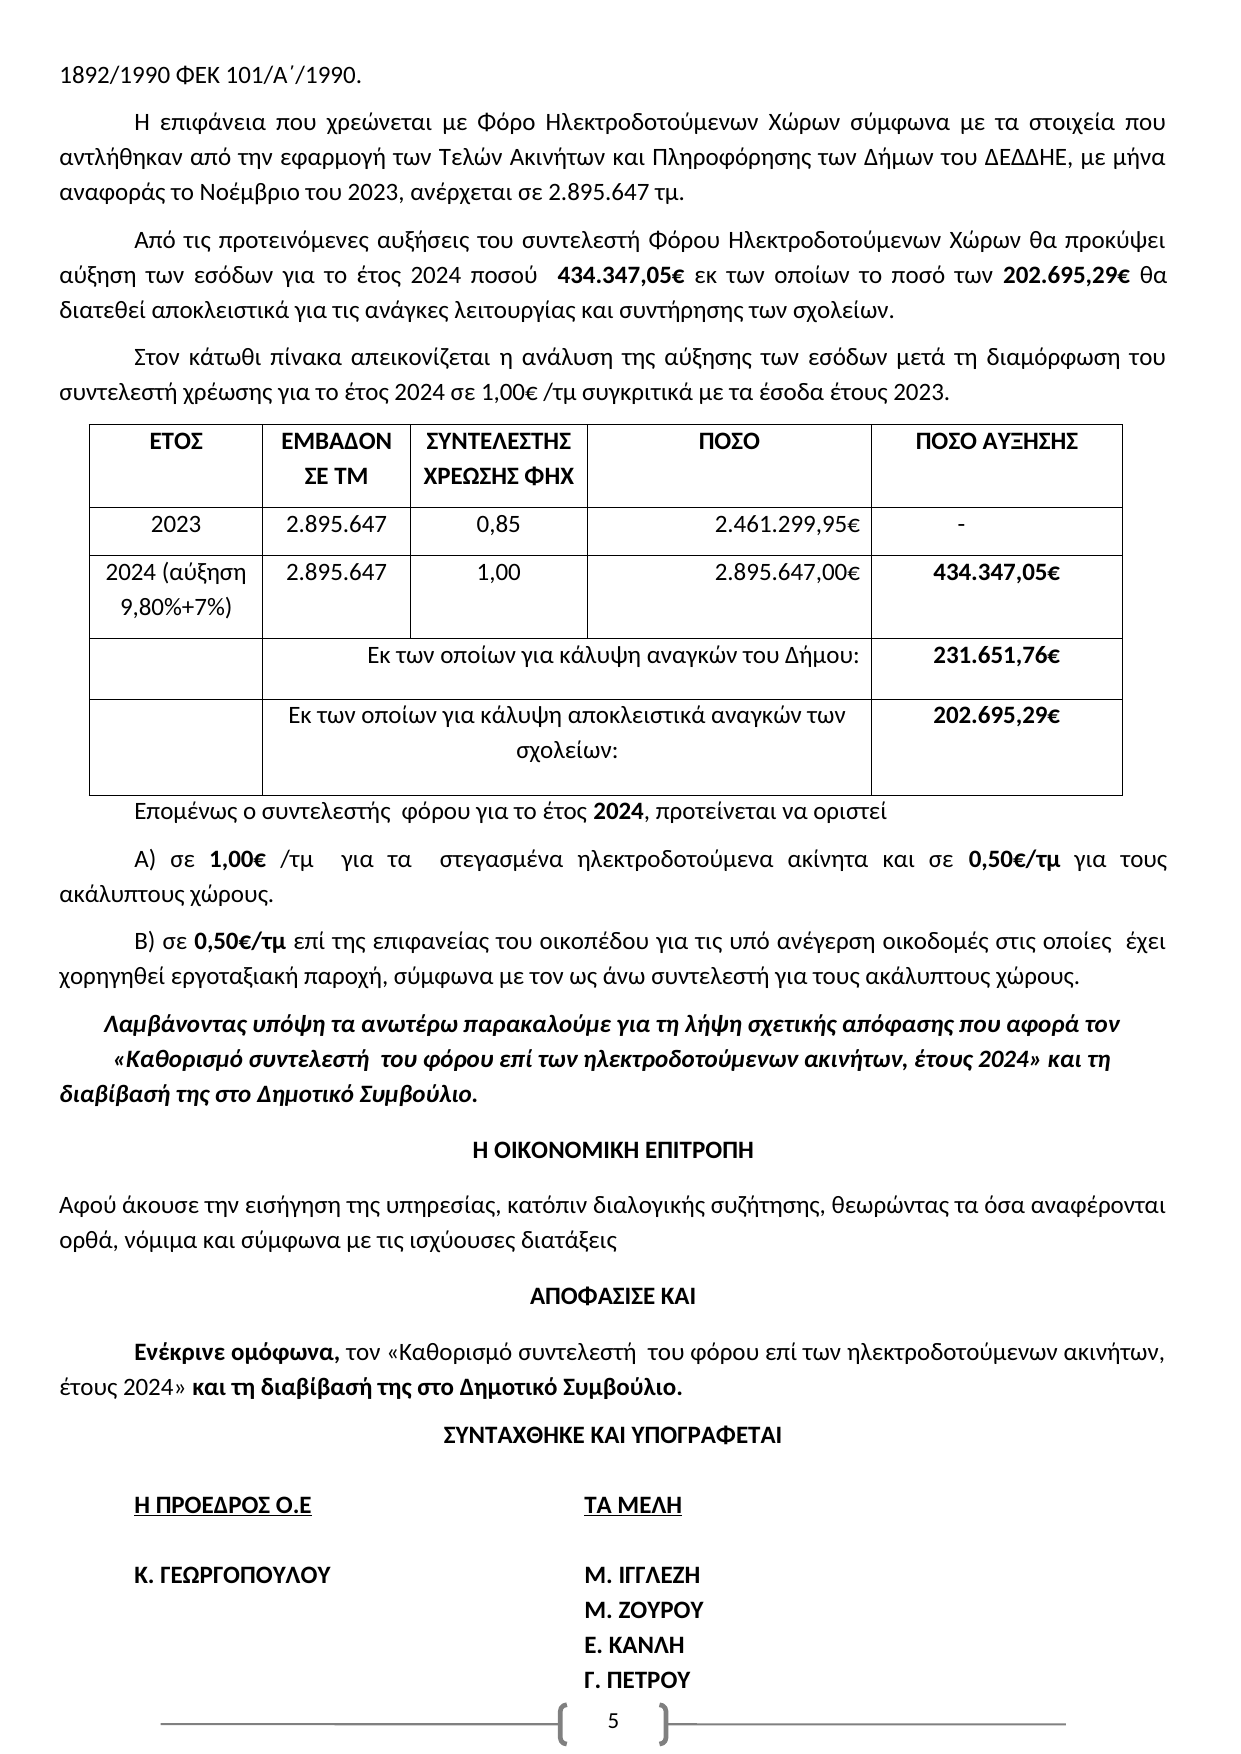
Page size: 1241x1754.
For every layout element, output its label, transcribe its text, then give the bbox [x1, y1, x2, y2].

table_cell 0,85 [411, 508, 587, 555]
text Β) σε 0,50€/τμ επί της επιφανείας του οικοπέδου για τις υπό ανέγερση οικοδομές στις οποίες έχει χορηγηθεί εργοταξιακή παροχή, σύμφωνα με τον ως άνω συντελεστή για τους ακάλυπτους χώρους. [59, 926, 1167, 991]
table_header ΕΤΟΣ [90, 425, 262, 507]
text Αφού άκουσε την εισήγηση της υπηρεσίας, κατόπιν διαλογικής συζήτησης, θεωρώντας τα όσα αναφέρονται ορθά, νόμιμα και σύμφωνα με τις ισχύουσες διατάξεις [59, 1190, 1167, 1255]
text Κ. ΓΕΩΡΓΟΠΟΥΛΟΥ Μ. ΙΓΓΛΕΖΗ [59, 1559, 1167, 1589]
text Από τις προτεινόμενες αυξήσεις του συντελεστή Φόρου Ηλεκτροδοτούμενων Χώρων θα προκύψει αύξηση των εσόδων για το έτος 2024 ποσού 434.347,05€ εκ των οποίων το ποσό των 202.695,29€ θα διατεθεί αποκλειστικά για τις ανάγκες λειτουργίας και συντήρησης των σχολείων. [59, 224, 1167, 324]
text Ενέκρινε ομόφωνα, τον «Καθορισμό συντελεστή του φόρου επί των ηλεκτροδοτούμενων ακινήτων, έτους 2024» και τη διαβίβασή της στο Δημοτικό Συμβούλιο. [59, 1336, 1167, 1402]
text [59, 59, 1167, 89]
table_cell 2023 [90, 508, 262, 555]
text Μ. ΖΟΥΡΟΥ [59, 1594, 1167, 1624]
table_header ΠΟΣΟ [588, 425, 871, 507]
text Στον κάτωθι πίνακα απεικονίζεται η ανάλυση της αύξησης των εσόδων μετά τη διαμόρφωση του συντελεστή χρέωσης για το έτος 2024 σε 1,00€ /τμ συγκριτικά με τα έσοδα έτους 2023. [59, 342, 1167, 407]
table_header ΕΜΒΑΔΟΝ ΣΕ ΤΜ [263, 425, 410, 507]
table_cell 2.895.647,00€ [588, 556, 871, 638]
table_cell [90, 639, 262, 699]
table_cell [90, 700, 262, 794]
text Επομένως ο συντελεστής φόρου για το έτος 2024, προτείνεται να οριστεί [59, 796, 1167, 826]
table_cell 202.695,29€ [872, 700, 1122, 794]
table_cell 434.347,05€ [872, 556, 1122, 638]
text Ε. ΚΑΝΛΗ [59, 1629, 1167, 1659]
text Η ΠΡΟΕΔΡΟΣ Ο.Ε ΤΑ ΜΕΛΗ [59, 1489, 1167, 1519]
table_cell 2.461.299,95€ [588, 508, 871, 555]
table_header ΣΥΝΤΕΛΕΣΤΗΣ ΧΡΕΩΣΗΣ ΦΗΧ [411, 425, 587, 507]
table_cell 1,00 [411, 556, 587, 638]
text Η ΟΙΚΟΝΟΜΙΚΗ ΕΠΙΤΡΟΠΗ [59, 1134, 1167, 1164]
text Η επιφάνεια που χρεώνεται με Φόρο Ηλεκτροδοτούμενων Χώρων σύμφωνα με τα στοιχεία που αντλήθηκαν από την εφαρμογή των Τελών Ακινήτων και Πληροφόρησης των Δήμων του ΔΕΔΔΗΕ, με μήνα αναφοράς το Νοέμβριο του 2023, ανέρχεται σε 2.895.647 τμ. [59, 107, 1167, 207]
text Γ. ΠΕΤΡΟΥ [59, 1664, 1167, 1694]
text ΣΥΝΤΑΧΘΗΚΕ ΚΑΙ ΥΠΟΓΡΑΦΕΤΑΙ [59, 1419, 1167, 1449]
text ΑΠΟΦΑΣΙΣΕ ΚΑΙ [59, 1281, 1167, 1311]
table_header ΠΟΣΟ ΑΥΞΗΣΗΣ [872, 425, 1122, 507]
table_cell Εκ των οποίων για κάλυψη αποκλειστικά αναγκών των σχολείων: [263, 700, 871, 794]
text Λαμβάνοντας υπόψη τα ανωτέρω παρακαλούμε για τη λήψη σχετικής απόφασης που αφορά τον «Καθορισμό συντελεστή του φόρου επί των ηλεκτροδοτούμενων ακινήτων, έτους 2024» και τη διαβίβασή της στο Δημοτικό Συμβούλιο. [59, 1008, 1167, 1108]
table_cell 2.895.647 [263, 508, 410, 555]
table_cell 2024 (αύξηση 9,80%+7%) [90, 556, 262, 638]
text Α) σε 1,00€ /τμ για τα στεγασμένα ηλεκτροδοτούμενα ακίνητα και σε 0,50€/τμ για τους ακάλυπτους χώρους. [59, 843, 1167, 908]
table_cell Εκ των οποίων για κάλυψη αναγκών του Δήμου: [263, 639, 871, 699]
table_cell - [872, 508, 1122, 555]
table_cell 231.651,76€ [872, 639, 1122, 699]
table_cell 2.895.647 [263, 556, 410, 638]
